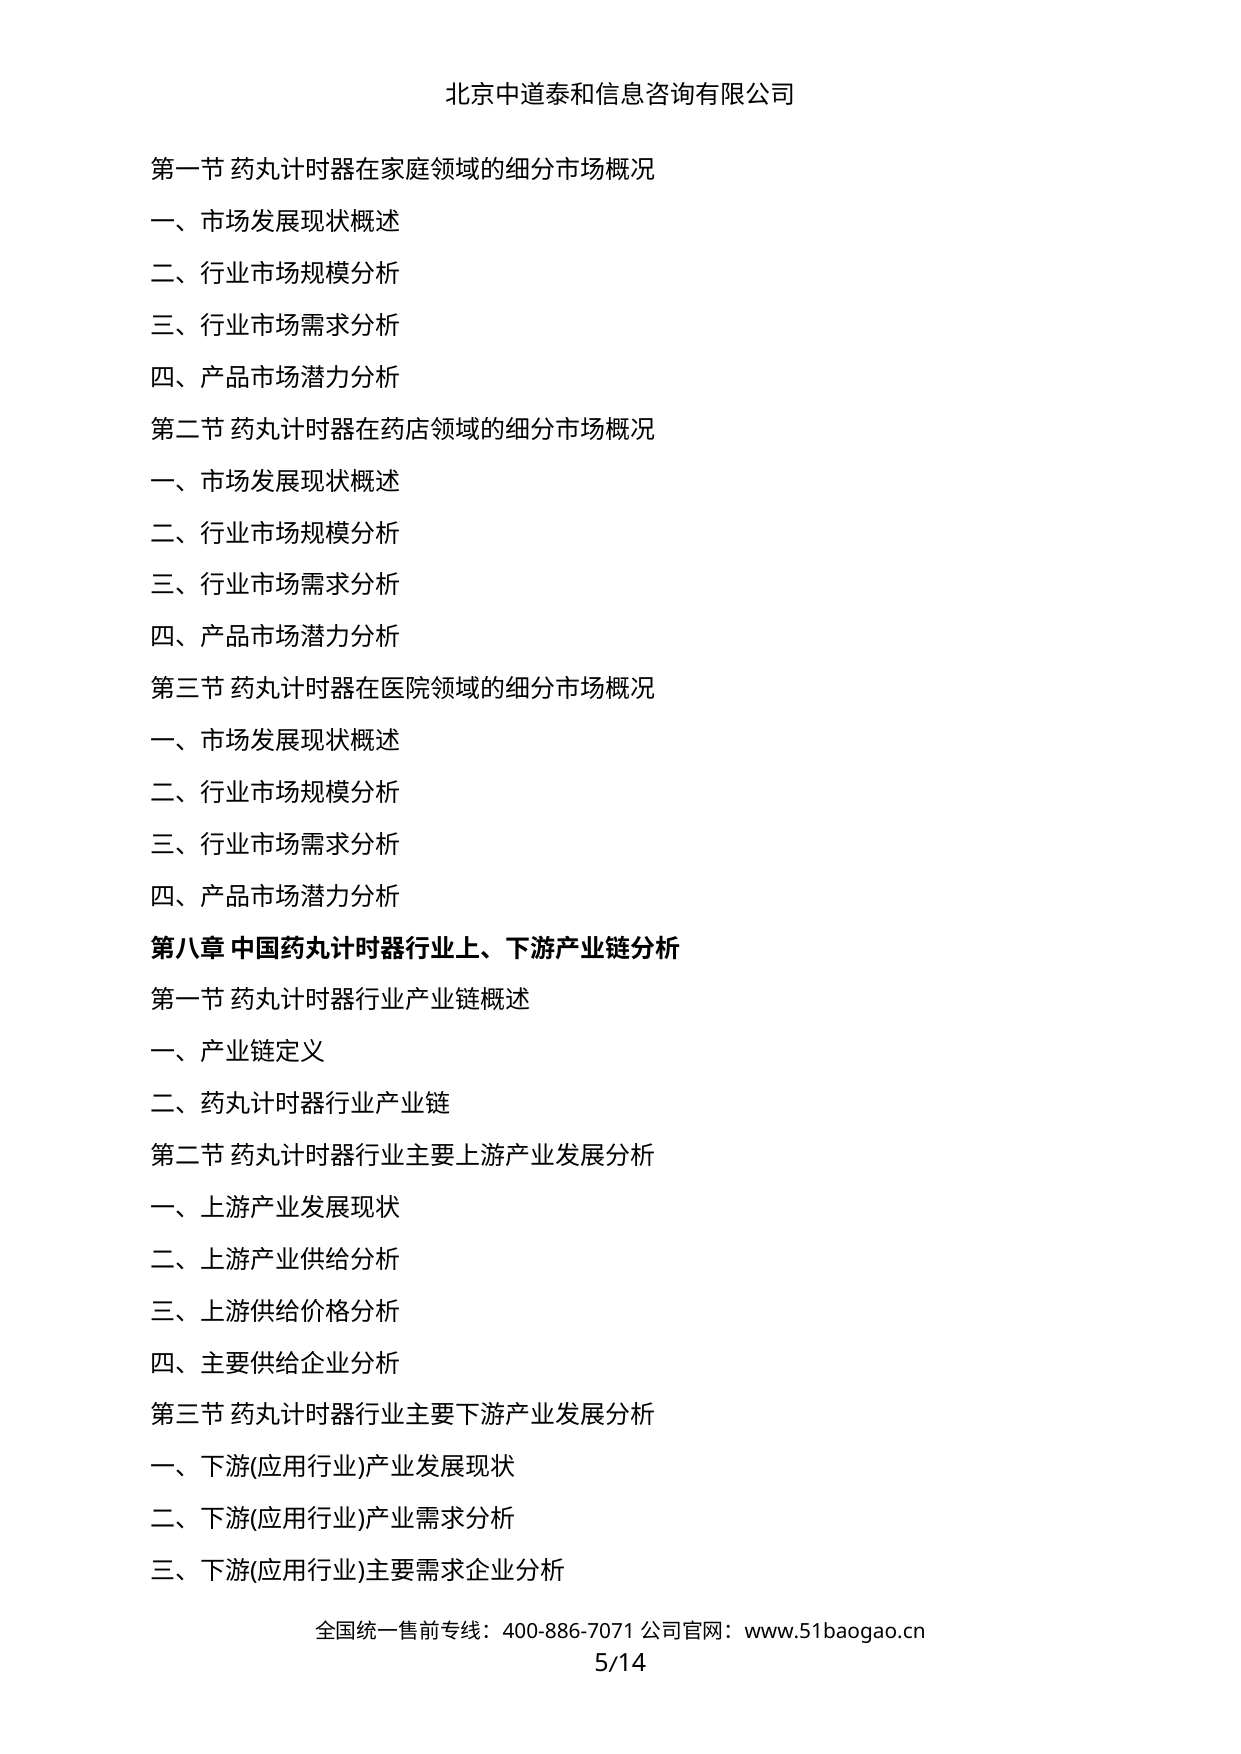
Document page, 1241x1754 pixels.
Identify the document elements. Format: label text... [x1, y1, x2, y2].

text 第二节 药丸计时器在药店领域的细分市场概况 [150, 409, 1090, 446]
text 四、产品市场潜力分析 [150, 617, 1090, 653]
text 三、下游(应用行业)主要需求企业分析 [150, 1551, 1090, 1587]
text 二、行业市场规模分析 [150, 254, 1090, 290]
text 一、市场发展现状概述 [150, 461, 1090, 497]
text 二、下游(应用行业)产业需求分析 [150, 1499, 1090, 1535]
text 三、行业市场需求分析 [150, 565, 1090, 601]
text 一、市场发展现状概述 [150, 721, 1090, 757]
text 四、产品市场潜力分析 [150, 876, 1090, 912]
text 二、药丸计时器行业产业链 [150, 1084, 1090, 1120]
text 第八章 中国药丸计时器行业上、下游产业链分析 [150, 928, 1090, 964]
text 一、市场发展现状概述 [150, 202, 1090, 238]
text 一、产业链定义 [150, 1032, 1090, 1068]
text 四、主要供给企业分析 [150, 1343, 1090, 1379]
text 三、行业市场需求分析 [150, 306, 1090, 342]
text 第三节 药丸计时器行业主要下游产业发展分析 [150, 1395, 1090, 1431]
text 二、行业市场规模分析 [150, 772, 1090, 809]
text 第三节 药丸计时器在医院领域的细分市场概况 [150, 669, 1090, 705]
text 第一节 药丸计时器行业产业链概述 [150, 980, 1090, 1016]
text 三、行业市场需求分析 [150, 824, 1090, 861]
text 二、行业市场规模分析 [150, 513, 1090, 549]
text 第二节 药丸计时器行业主要上游产业发展分析 [150, 1136, 1090, 1172]
text 四、产品市场潜力分析 [150, 357, 1090, 394]
text 一、下游(应用行业)产业发展现状 [150, 1447, 1090, 1483]
text 第一节 药丸计时器在家庭领域的细分市场概况 [150, 150, 1090, 186]
text 三、上游供给价格分析 [150, 1291, 1090, 1327]
text 二、上游产业供给分析 [150, 1239, 1090, 1276]
text 一、上游产业发展现状 [150, 1187, 1090, 1224]
